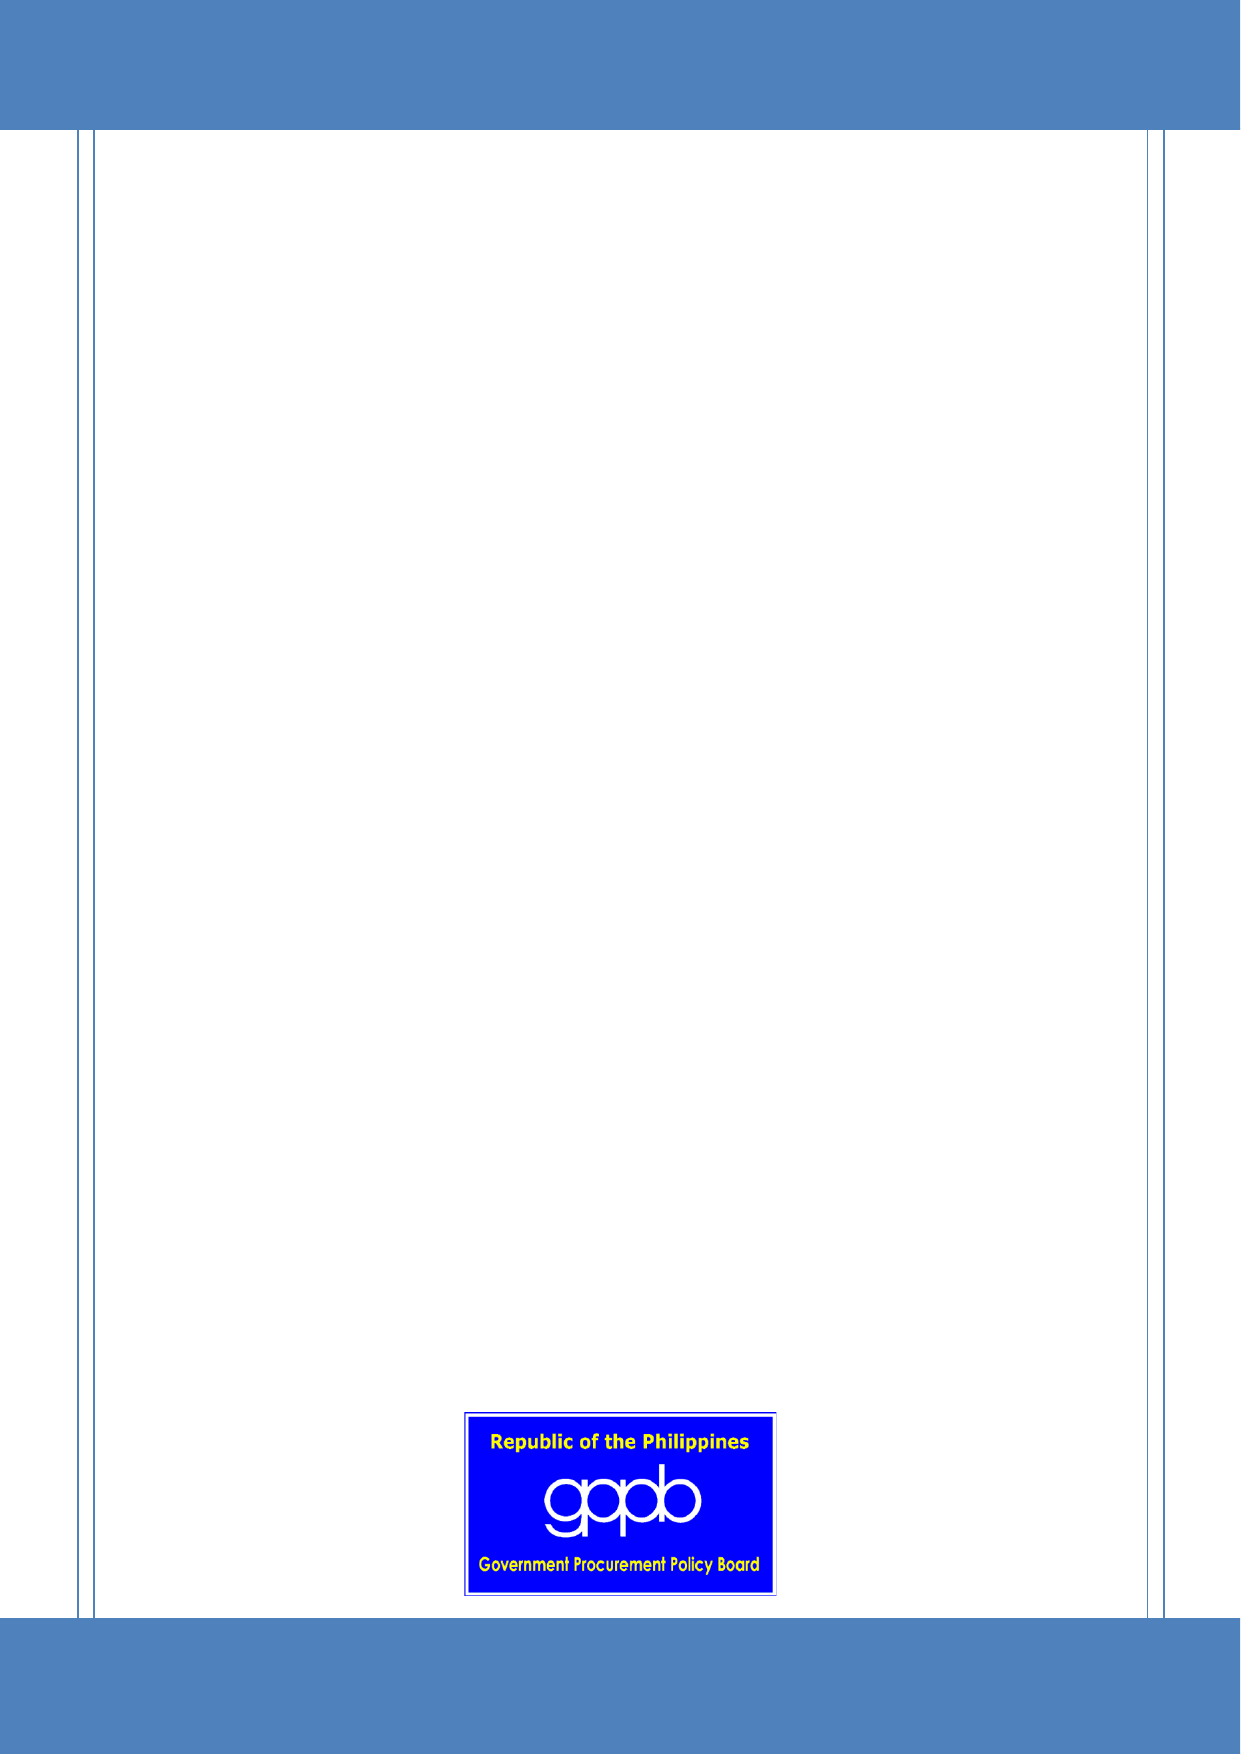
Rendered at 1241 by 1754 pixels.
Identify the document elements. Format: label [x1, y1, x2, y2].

picture [464, 1412, 777, 1596]
